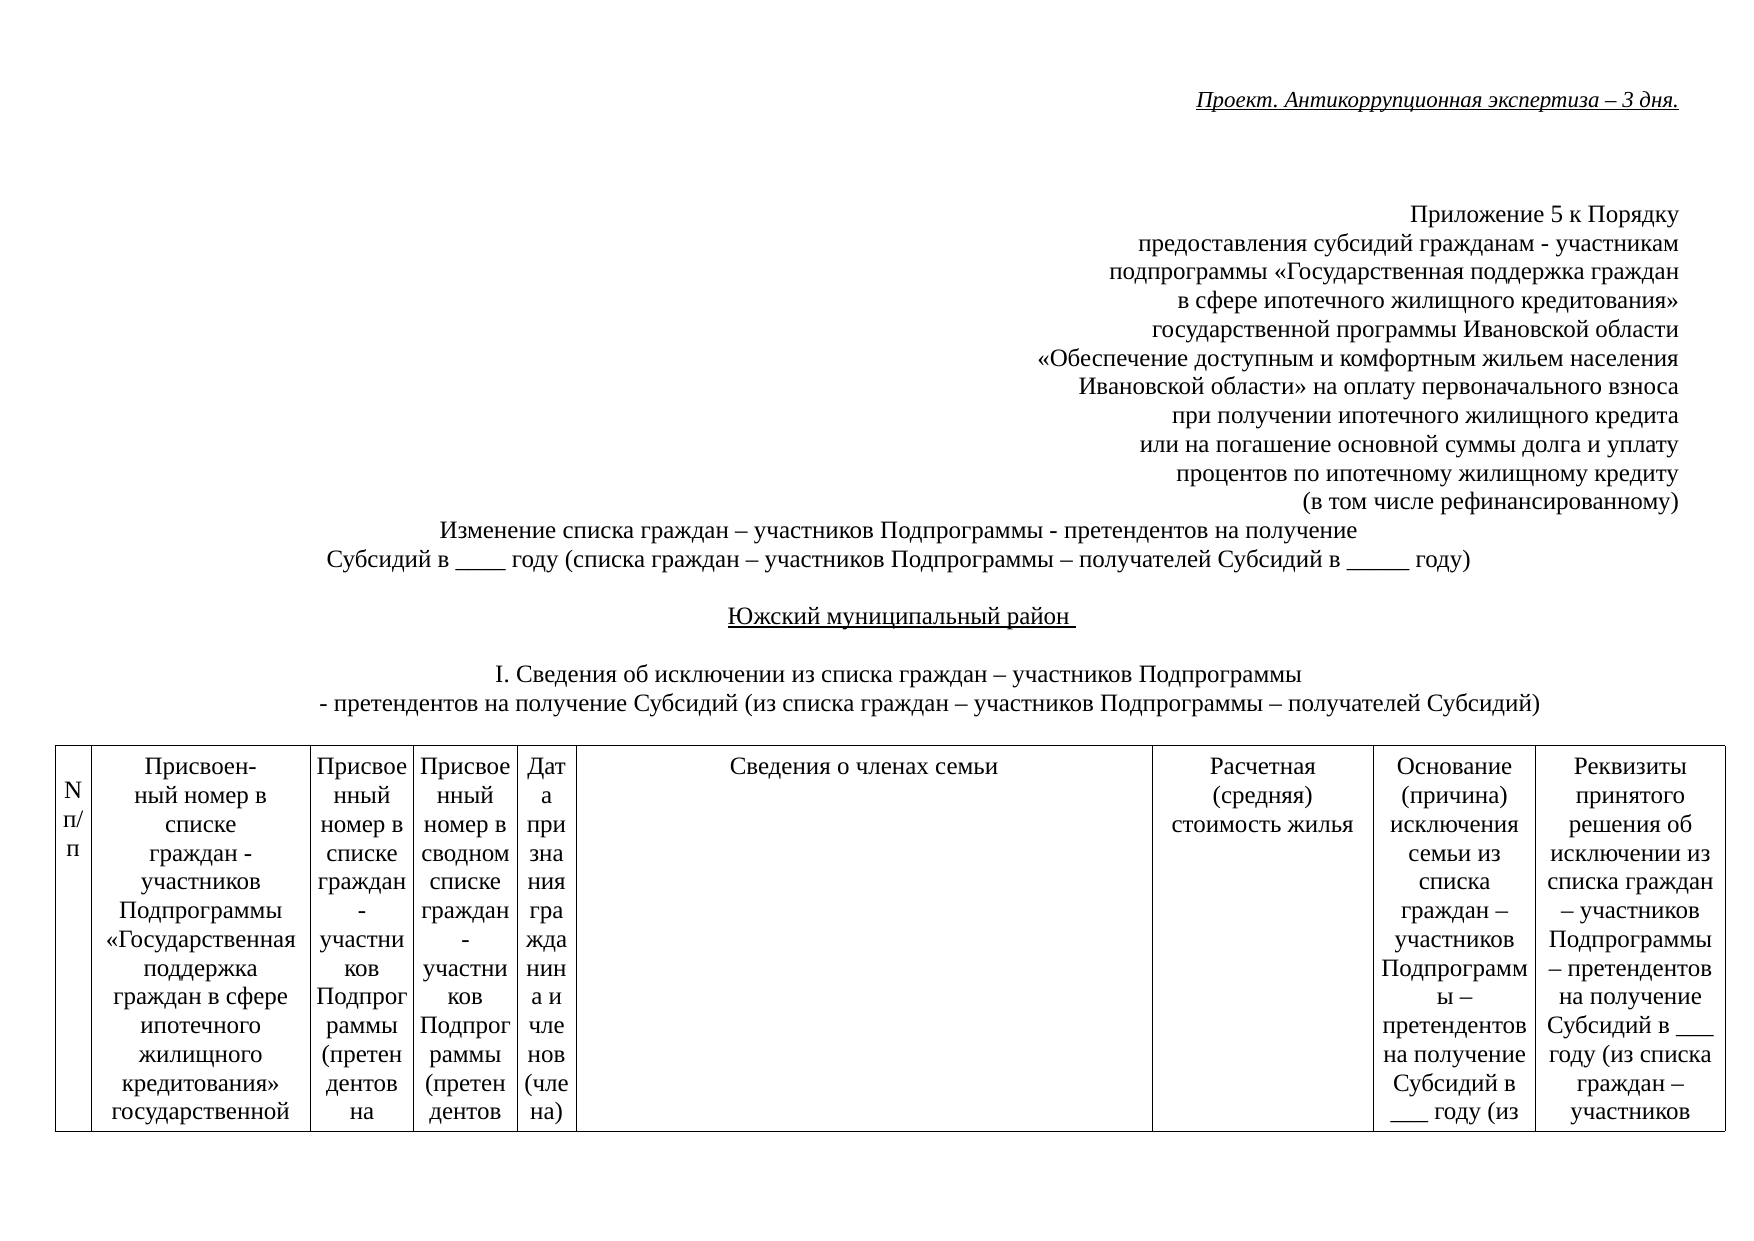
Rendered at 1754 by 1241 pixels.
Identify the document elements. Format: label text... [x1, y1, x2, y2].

text Приложение 5 к Порядку [118, 199, 1679, 228]
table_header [577, 746, 1152, 1131]
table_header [518, 746, 576, 1131]
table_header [92, 746, 310, 1131]
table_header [311, 746, 413, 1131]
text Ивановской области» на оплату первоначального взноса [118, 371, 1679, 400]
list Субсидий в ____ году (списка граждан – участников Подпрограммы – получателей Субсидий в _____ году) [118, 544, 1679, 573]
text подпрограммы «Государственная поддержка граждан [118, 256, 1679, 285]
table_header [1374, 746, 1535, 1131]
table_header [1536, 746, 1725, 1131]
text «Обеспечение доступным и комфортным жильем населения [118, 343, 1679, 371]
list Южский муниципальный район [118, 601, 1679, 630]
text предоставления субсидий гражданам - участникам [118, 228, 1679, 256]
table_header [414, 746, 517, 1131]
list - претендентов на получение Субсидий (из списка граждан – участников Подпрограммы – получателей Субсидий) [118, 688, 1679, 716]
text государственной программы Ивановской области [118, 314, 1679, 343]
list I. Сведения об исключении из списка граждан – участников Подпрограммы [118, 659, 1679, 688]
text (в том числе рефинансированному) [118, 486, 1679, 515]
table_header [1153, 746, 1373, 1131]
text в сфере ипотечного жилищного кредитования» [118, 285, 1679, 314]
table_header N п/п [56, 746, 91, 1131]
list Изменение списка граждан – участников Подпрограммы - претендентов на получение [118, 515, 1679, 544]
text или на погашение основной суммы долга и уплату [118, 429, 1679, 458]
text процентов по ипотечному жилищному кредиту [118, 458, 1679, 486]
text при получении ипотечного жилищного кредита [118, 400, 1679, 429]
